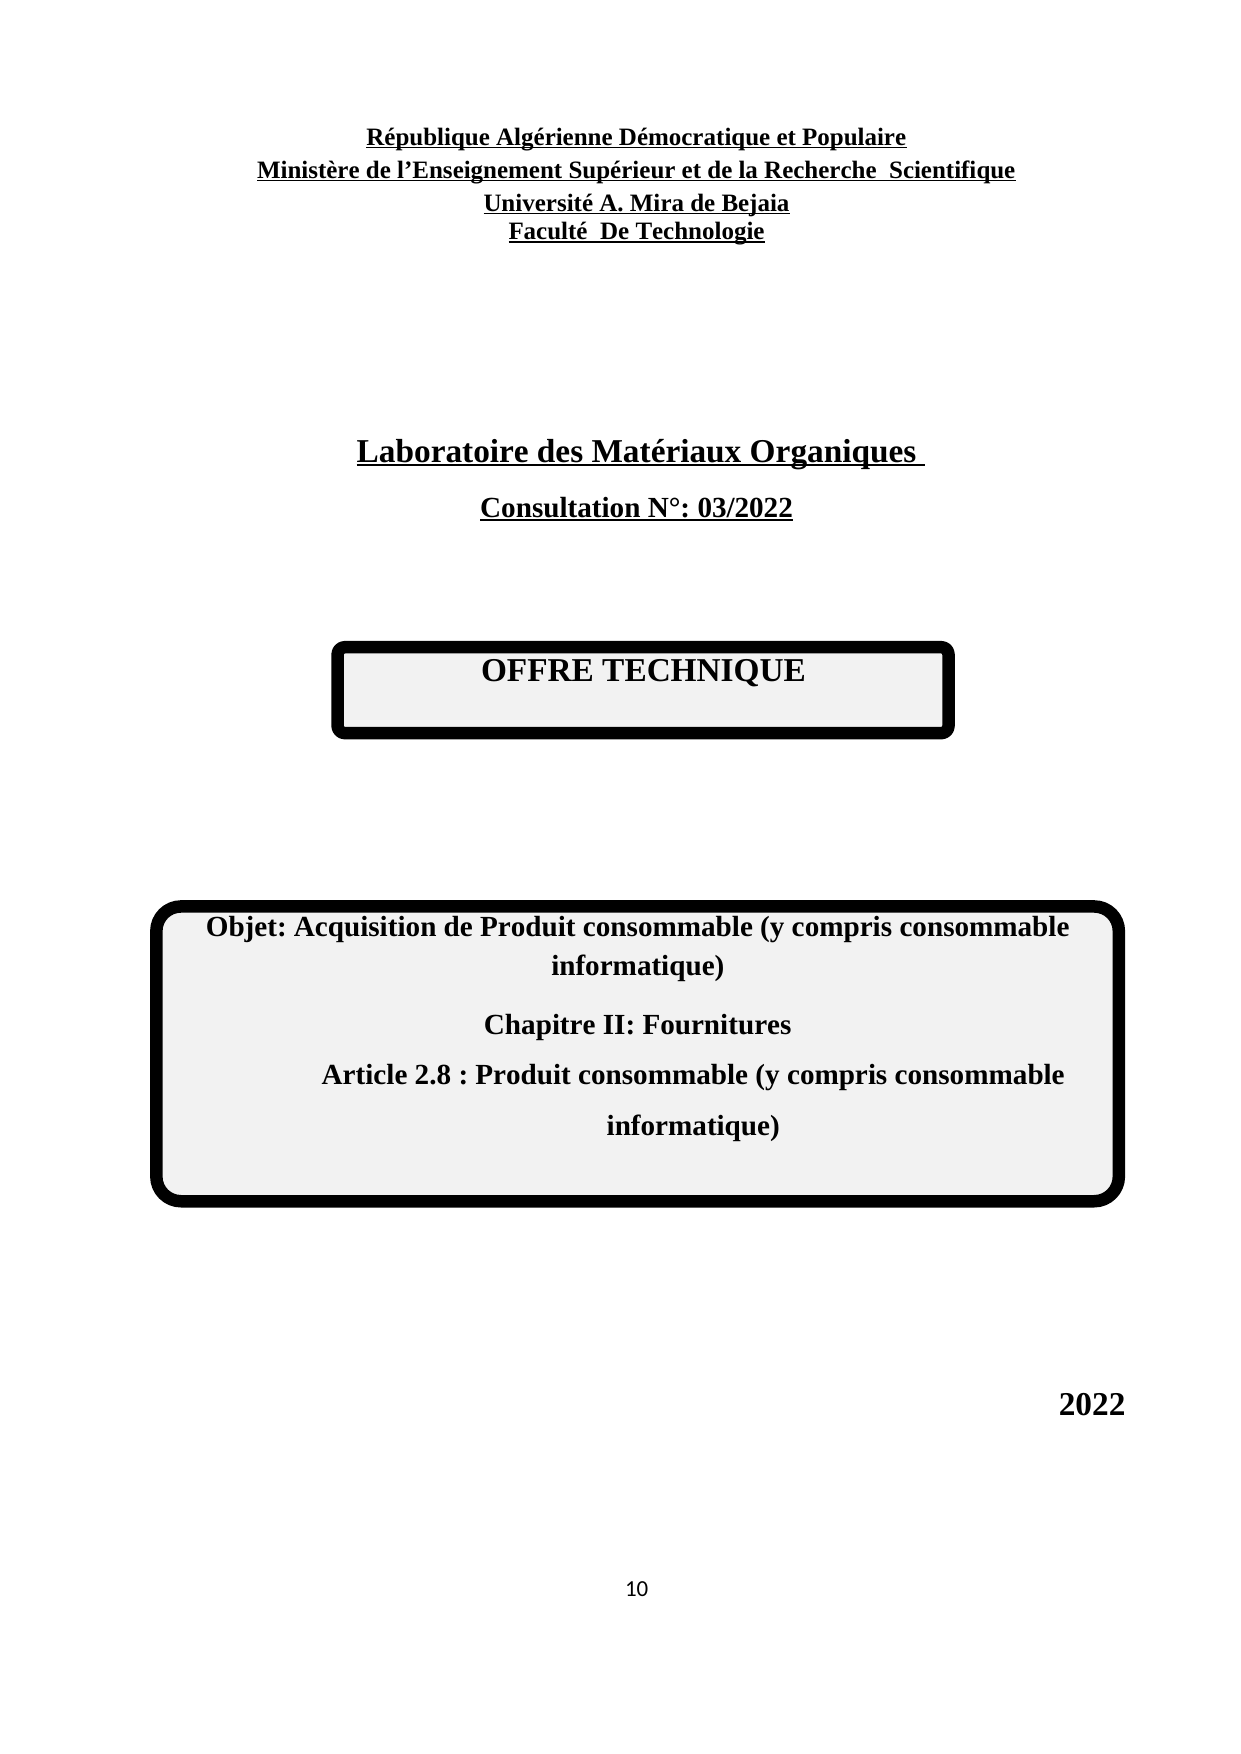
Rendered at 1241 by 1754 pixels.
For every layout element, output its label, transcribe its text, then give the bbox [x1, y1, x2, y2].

text République Algérienne Démocratique et Populaire [148, 122, 1125, 150]
text Université A. Mira de Bejaia [148, 188, 1125, 216]
text 2022 [148, 1384, 1125, 1423]
text Laboratoire des Matériaux Organiques [148, 431, 1125, 469]
text Consultation N°: 03/2022 [148, 490, 1125, 523]
list Faculté De Technologie [148, 216, 1125, 245]
text Ministère de l’Enseignement Supérieur et de la Recherche Scientifique [148, 155, 1125, 183]
